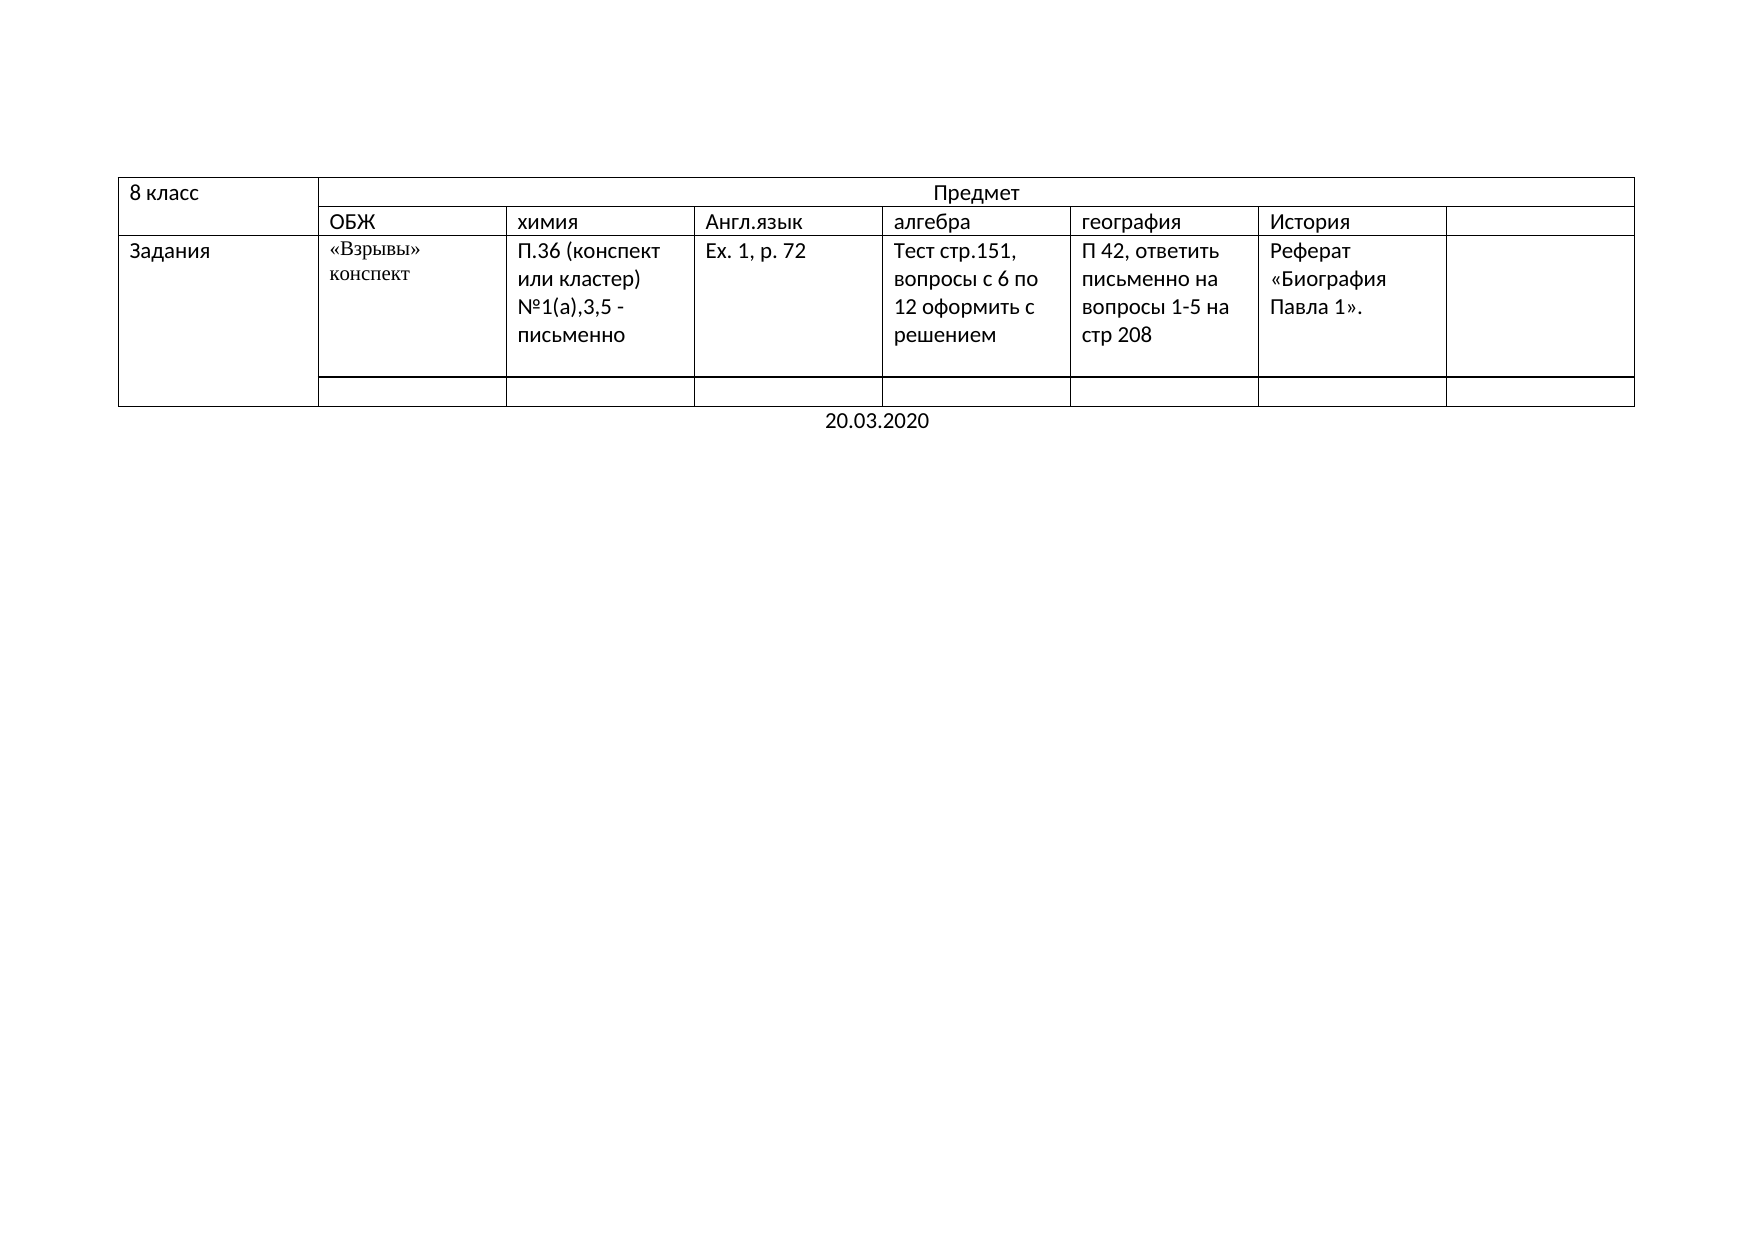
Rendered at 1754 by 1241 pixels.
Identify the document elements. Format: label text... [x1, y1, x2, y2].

table_cell [1447, 378, 1634, 406]
table_cell Англ.язык [695, 207, 882, 235]
table_cell П.36 (конспект или кластер) №1(а),3,5 - письменно [507, 236, 694, 376]
table_cell алгебра [883, 207, 1070, 235]
table_cell Задания [119, 236, 318, 406]
table_header Предмет [319, 178, 1634, 206]
table_cell [507, 378, 694, 406]
table_cell химия [507, 207, 694, 235]
table_cell Ex. 1, p. 72 [695, 236, 882, 376]
table_cell [1071, 378, 1258, 406]
table_cell Тест стр.151, вопросы с 6 по 12 оформить с решением [883, 236, 1070, 376]
table_cell география [1071, 207, 1258, 235]
table_cell ОБЖ [319, 207, 506, 235]
table_cell [883, 378, 1070, 406]
table_header 8 класс [119, 178, 318, 235]
table_cell История [1259, 207, 1446, 235]
table_cell [1259, 378, 1446, 406]
table_cell [1447, 236, 1634, 376]
table_cell [695, 378, 882, 406]
table_cell П 42, ответить письменно на вопросы 1-5 на стр 208 [1071, 236, 1258, 376]
table_cell «Взрывы» конспект [319, 236, 506, 376]
table_cell [1447, 207, 1634, 235]
table_cell [319, 378, 506, 406]
text 20.03.2020 [118, 407, 1636, 434]
table_cell Реферат «Биография Павла 1». [1259, 236, 1446, 376]
